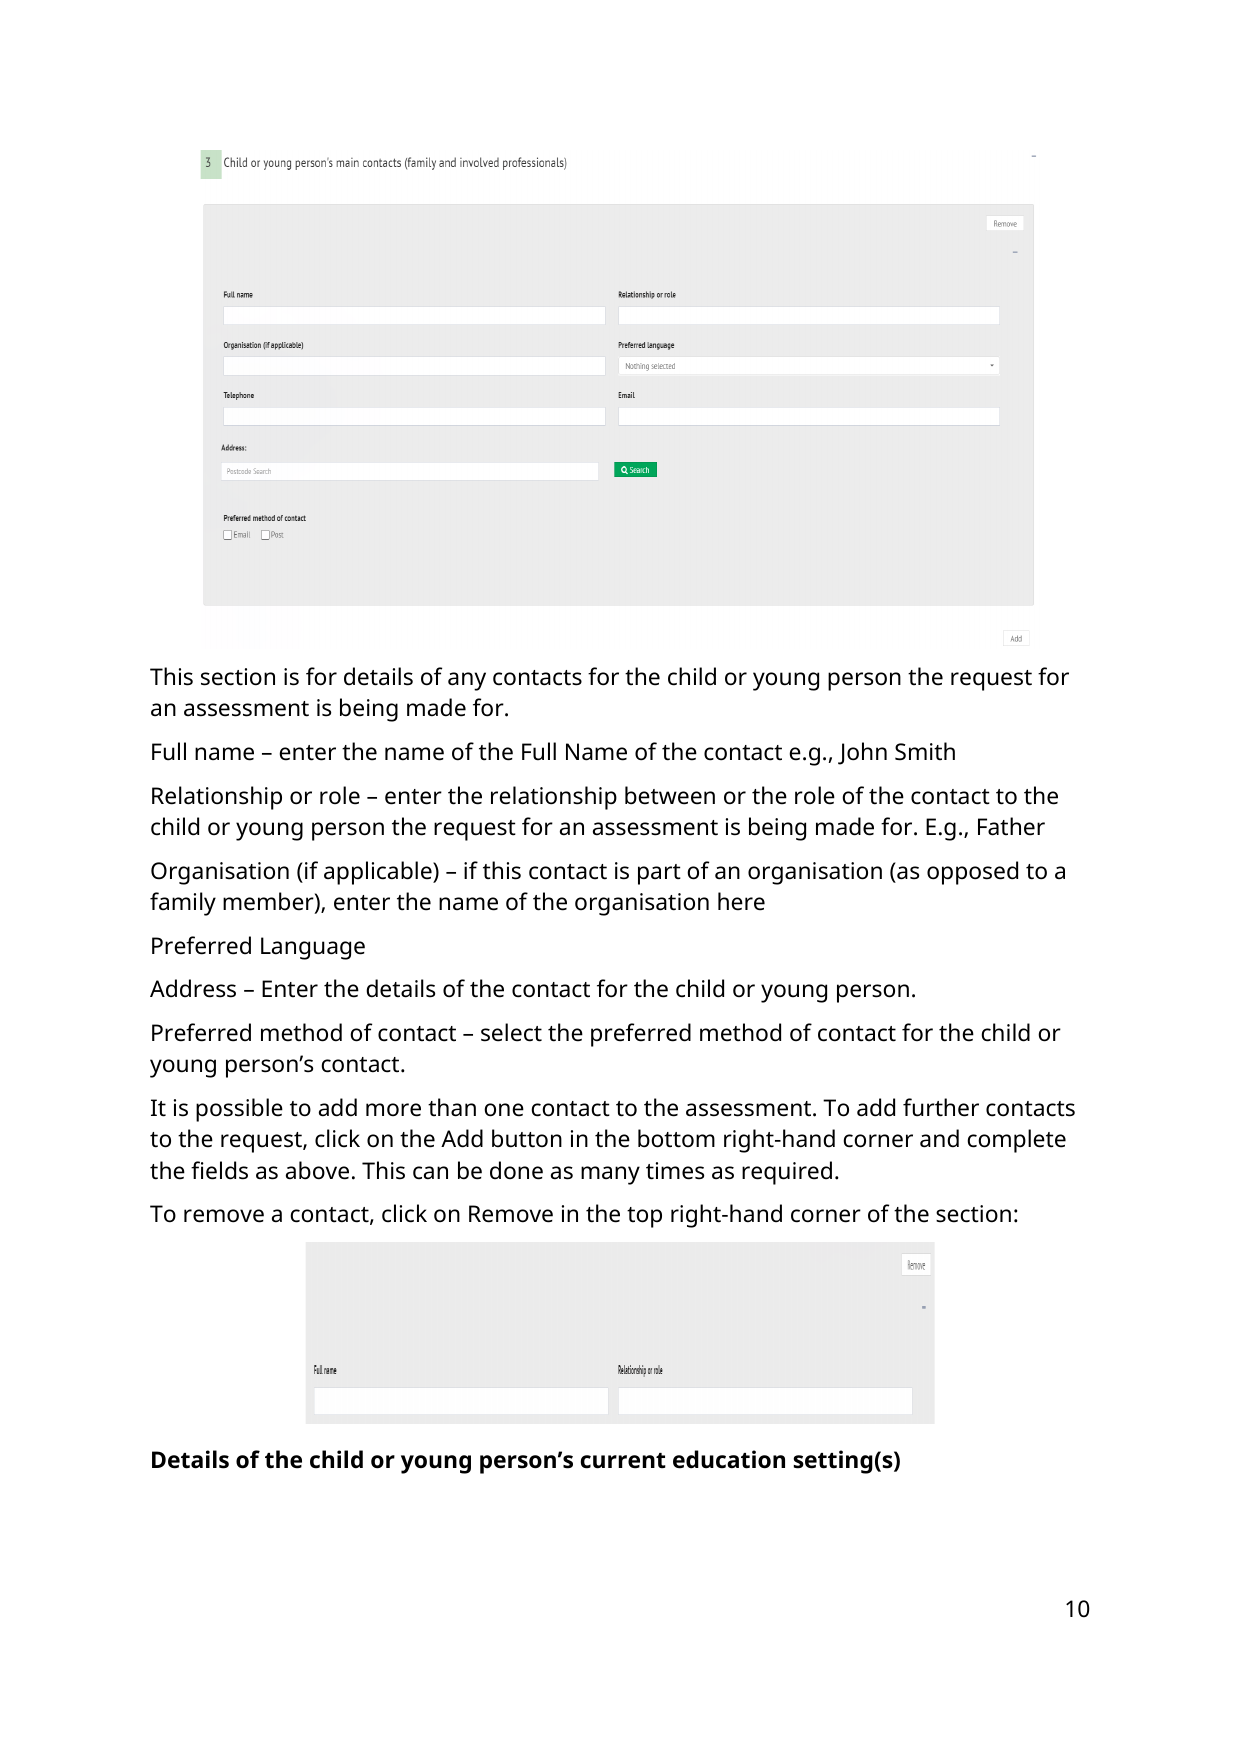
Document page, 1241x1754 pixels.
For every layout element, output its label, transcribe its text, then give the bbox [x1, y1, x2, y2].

text Preferred Language [150, 930, 1090, 961]
text Preferred method of contact – select the preferred method of contact for the child or young person’s contact. [150, 1017, 1090, 1080]
text Address – Enter the details of the contact for the child or young person. [150, 973, 1090, 1005]
text Organisation (if applicable) – if this contact is part of an organisation (as opposed to a family member), enter the name of the organisation here [150, 855, 1090, 917]
text It is possible to add more than one contact to the assessment. To add further contacts to the request, click on the Add button in the bottom right-hand corner and complete the fields as above. This can be done as many times as required. [150, 1092, 1090, 1186]
text Relationship or role – enter the relationship between or the role of the contact to the child or young person the request for an assessment is being made for. E.g., Father [150, 780, 1090, 842]
picture [305, 1242, 935, 1424]
text Full name – enter the name of the Full Name of the contact e.g., John Smith [150, 736, 1090, 767]
text To remove a contact, click on Remove in the top right-hand corner of the section: [150, 1198, 1090, 1230]
text Details of the child or young person’s current education setting(s) [150, 1444, 1090, 1476]
picture [200, 150, 1040, 649]
text This section is for details of any contacts for the child or young person the request for an assessment is being made for. [150, 661, 1090, 723]
